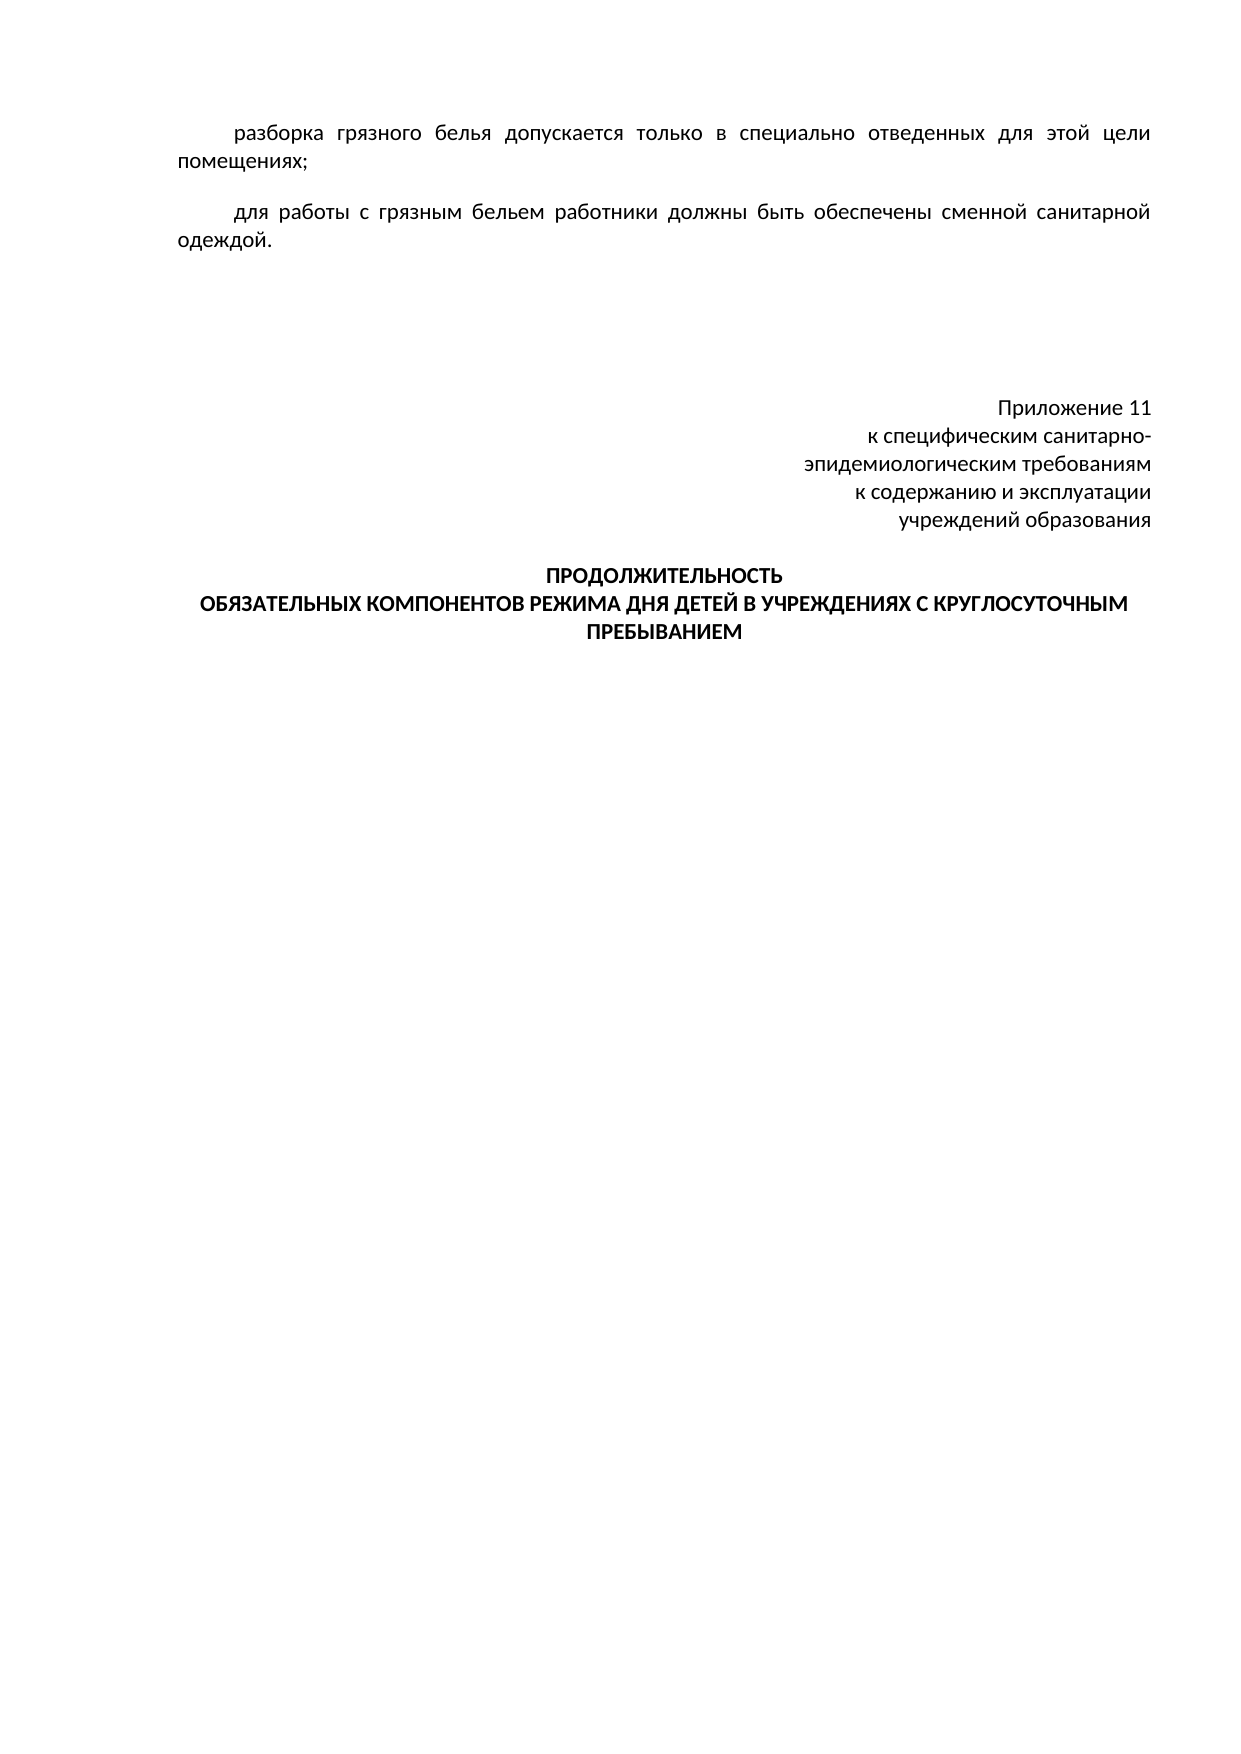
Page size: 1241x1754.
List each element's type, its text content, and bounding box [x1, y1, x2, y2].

text к специфическим санитарно- [177, 421, 1152, 449]
text Приложение 11 [177, 393, 1152, 421]
title ОБЯЗАТЕЛЬНЫХ КОМПОНЕНТОВ РЕЖИМА ДНЯ ДЕТЕЙ В УЧРЕЖДЕНИЯХ С КРУГЛОСУТОЧНЫМ ПРЕБЫВАНИЕМ [177, 589, 1152, 645]
text учреждений образования [177, 505, 1152, 533]
title ПРОДОЛЖИТЕЛЬНОСТЬ [177, 561, 1152, 589]
text для работы с грязным бельем работники должны быть обеспечены сменной санитарной одеждой. [177, 197, 1152, 253]
text эпидемиологическим требованиям [177, 449, 1152, 477]
text к содержанию и эксплуатации [177, 477, 1152, 505]
text разборка грязного белья допускается только в специально отведенных для этой цели помещениях; [177, 118, 1152, 174]
